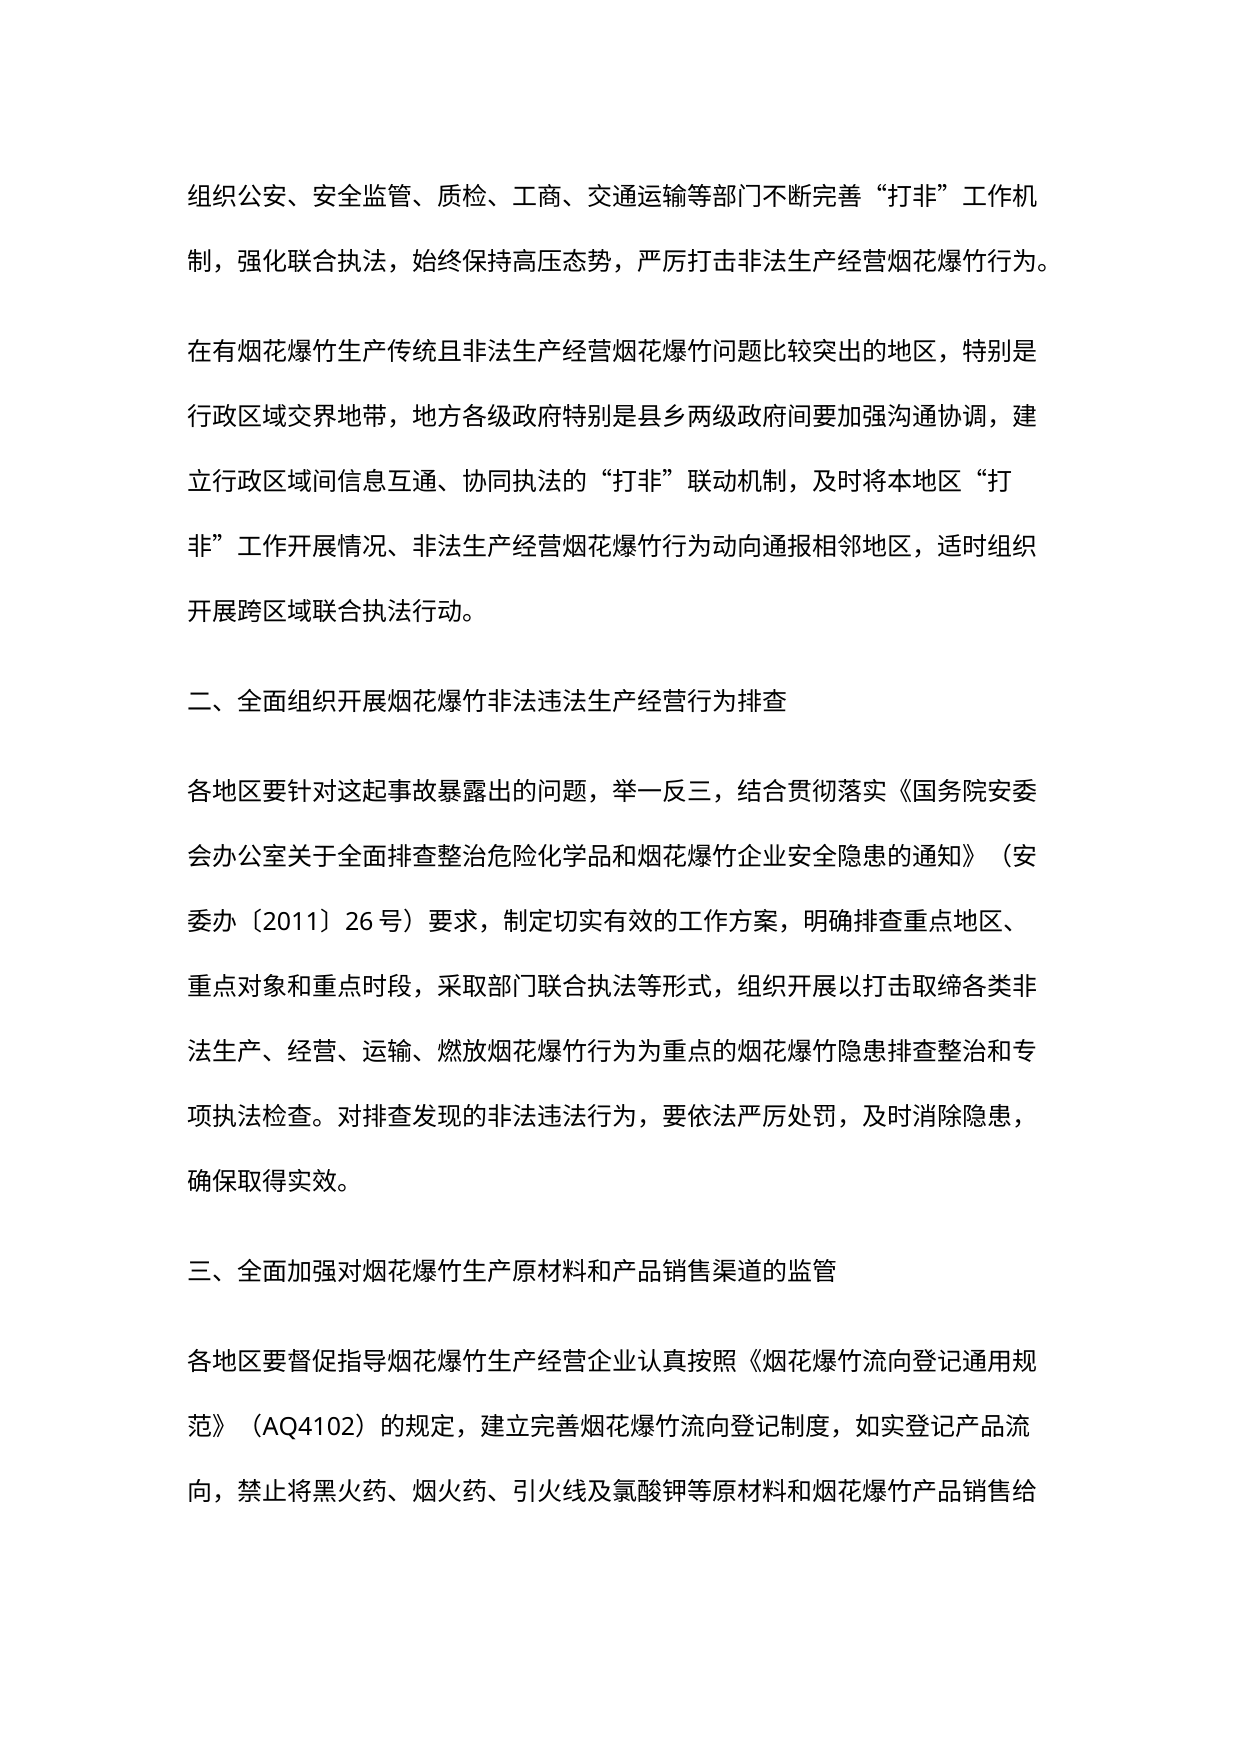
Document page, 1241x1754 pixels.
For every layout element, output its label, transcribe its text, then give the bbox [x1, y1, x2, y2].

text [187, 162, 1053, 292]
text 各地区要针对这起事故暴露出的问题，举一反三，结合贯彻落实《国务院安委会办公室关于全面排查整治危险化学品和烟花爆竹企业安全隐患的通知》（安委办〔2011〕26号）要求，制定切实有效的工作方案，明确排查重点地区、重点对象和重点时段，采取部门联合执法等形式，组织开展以打击取缔各类非法生产、经营、运输、燃放烟花爆竹行为为重点的烟花爆竹隐患排查整治和专项执法检查。对排查发现的非法违法行为，要依法严厉处罚，及时消除隐患，确保取得实效。 [187, 757, 1053, 1212]
text 二、全面组织开展烟花爆竹非法违法生产经营行为排查 [187, 667, 1053, 732]
text 在有烟花爆竹生产传统且非法生产经营烟花爆竹问题比较突出的地区，特别是行政区域交界地带，地方各级政府特别是县乡两级政府间要加强沟通协调，建立行政区域间信息互通、协同执法的“打非”联动机制，及时将本地区“打非”工作开展情况、非法生产经营烟花爆竹行为动向通报相邻地区，适时组织开展跨区域联合执法行动。 [187, 317, 1053, 642]
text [187, 1327, 1053, 1522]
text 三、全面加强对烟花爆竹生产原材料和产品销售渠道的监管 [187, 1237, 1053, 1302]
